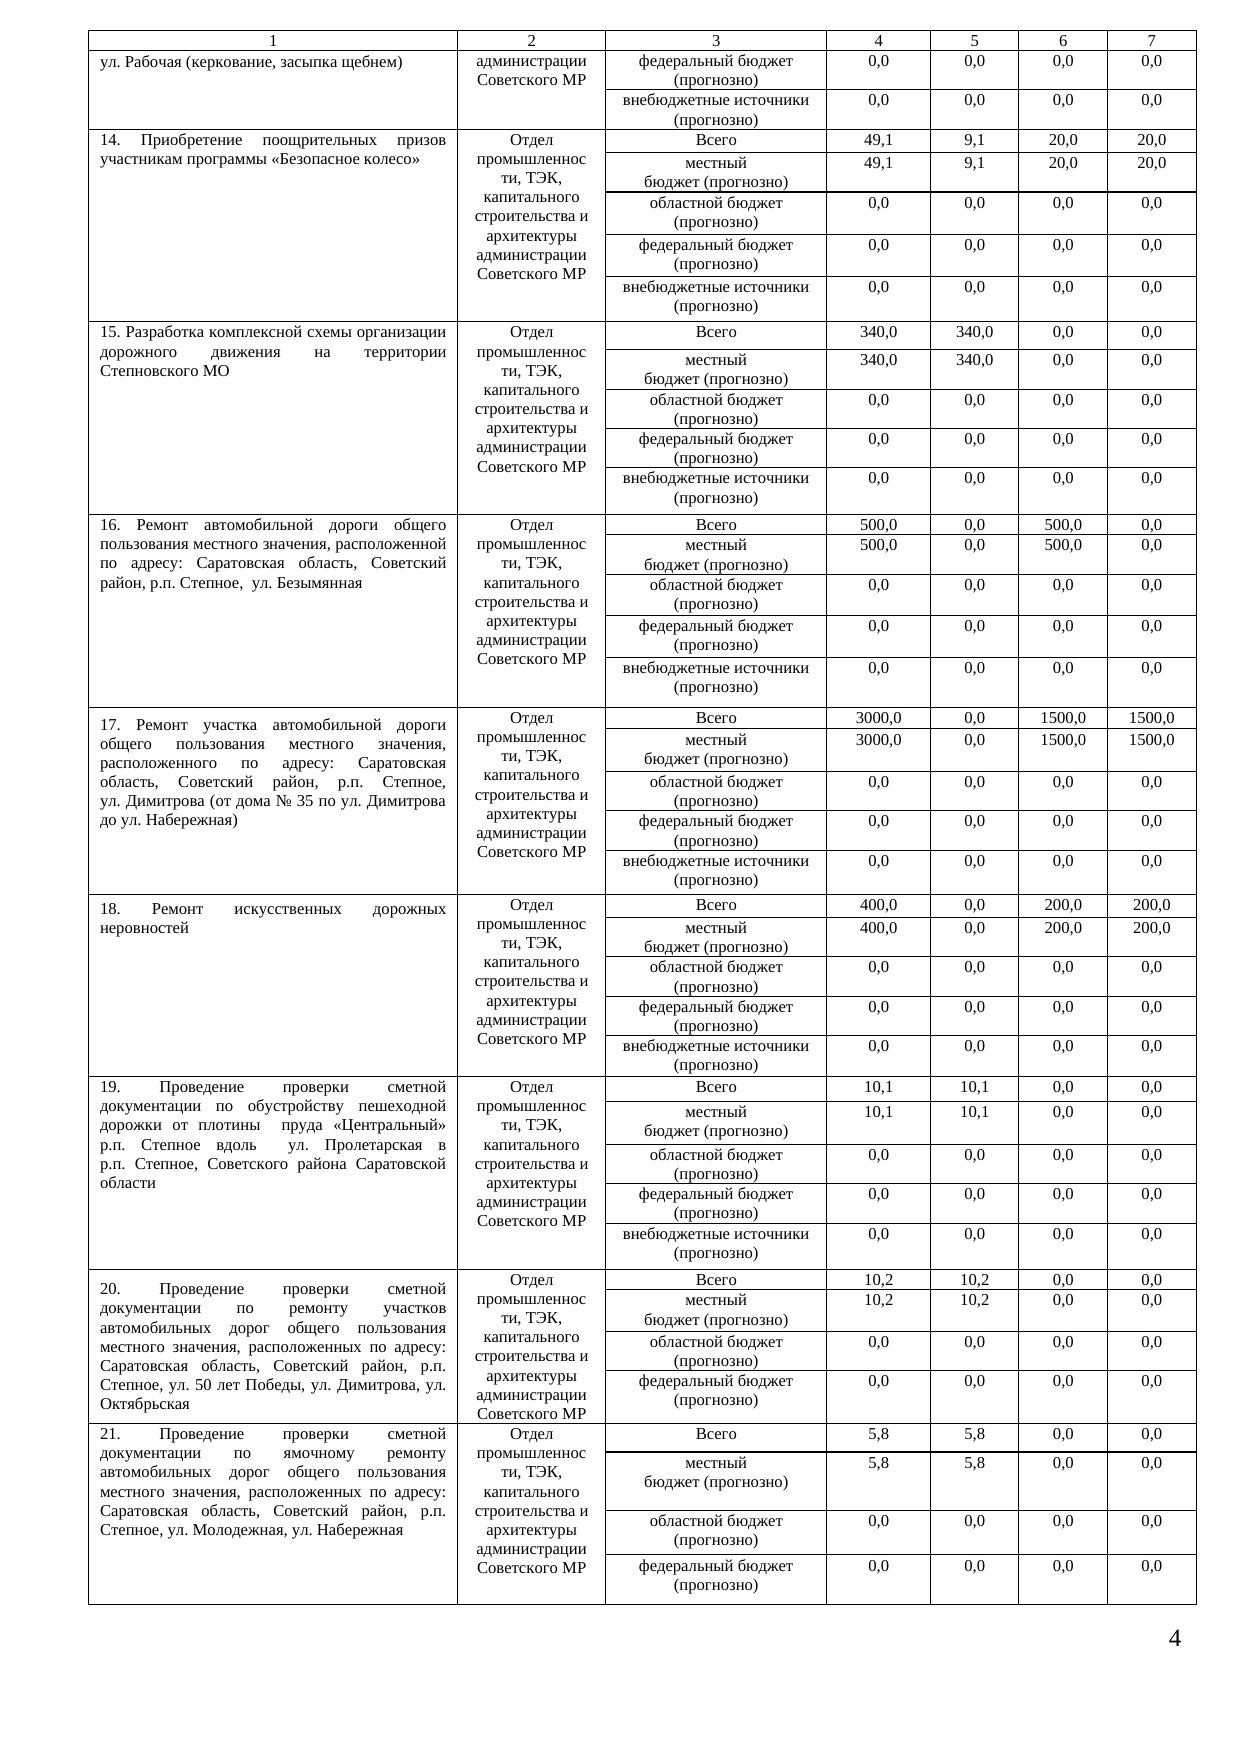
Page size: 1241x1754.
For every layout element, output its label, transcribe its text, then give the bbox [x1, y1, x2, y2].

table_cell 1500,0 [1019, 729, 1107, 771]
table_header 7 [1108, 31, 1196, 50]
table_cell 200,0 [1108, 895, 1196, 917]
table_cell 18. Ремонт искусственных дорожных неровностей [89, 895, 457, 1076]
table_cell 0,0 [931, 1371, 1018, 1423]
table_header 3 [606, 31, 826, 50]
table_cell федеральный бюджет (прогнозно) [606, 235, 826, 276]
table_cell федеральный бюджет (прогнозно) [606, 1555, 826, 1604]
table_cell 0,0 [1108, 515, 1196, 534]
table_cell областной бюджет (прогнозно) [606, 193, 826, 233]
table_cell 0,0 [1108, 193, 1196, 233]
table_cell 340,0 [827, 322, 930, 349]
table_cell 0,0 [1019, 193, 1107, 233]
table_cell 16. Ремонт автомобильной дороги общего пользования местного значения, расположенной по адресу: Саратовская область, Советский район, р.п. Степное, ул. Безымянная [89, 515, 457, 707]
table_cell Всего [606, 1270, 826, 1289]
table_cell Отдел промышленнос ти, ТЭК, капитального строительства и архитектуры администрации Советского МР [458, 708, 605, 893]
table_cell местный бюджет (прогнозно) [606, 729, 826, 771]
table_cell 10,1 [827, 1077, 930, 1101]
table_cell 0,0 [827, 51, 930, 89]
table_cell 20,0 [1108, 130, 1196, 152]
table_cell 0,0 [1108, 90, 1196, 128]
table_cell 5,8 [827, 1453, 930, 1510]
table_cell внебюджетные источники (прогнозно) [606, 1224, 826, 1268]
table_cell 0,0 [931, 51, 1018, 89]
table_cell местный бюджет (прогнозно) [606, 918, 826, 956]
table_cell 0,0 [827, 390, 930, 428]
table_cell 0,0 [931, 575, 1018, 615]
table_cell 0,0 [1108, 1224, 1196, 1268]
table_cell 0,0 [1108, 322, 1196, 349]
table_cell 0,0 [1108, 616, 1196, 657]
table_cell 0,0 [931, 997, 1018, 1035]
table_cell 1500,0 [1108, 729, 1196, 771]
table_cell 14. Приобретение поощрительных призов участникам программы «Безопасное колесо» [89, 130, 457, 321]
table_cell 0,0 [1108, 1453, 1196, 1510]
table_cell 0,0 [931, 468, 1018, 514]
table_cell 0,0 [1108, 575, 1196, 615]
table_cell 0,0 [1019, 1424, 1107, 1451]
table_cell 0,0 [1019, 1145, 1107, 1183]
table_cell 0,0 [1019, 997, 1107, 1035]
table_cell 500,0 [1019, 515, 1107, 534]
table_cell федеральный бюджет (прогнозно) [606, 1184, 826, 1222]
table_cell 0,0 [827, 1555, 930, 1604]
table_cell 0,0 [1108, 277, 1196, 321]
table_cell 0,0 [1019, 390, 1107, 428]
table_cell Отдел промышленнос ти, ТЭК, капитального строительства и архитектуры администрации Советского МР [458, 322, 605, 514]
table_cell областной бюджет (прогнозно) [606, 390, 826, 428]
table_cell федеральный бюджет (прогнозно) [606, 1371, 826, 1423]
table_cell 0,0 [1019, 851, 1107, 893]
table_cell 0,0 [1108, 1102, 1196, 1144]
table_cell 0,0 [931, 1184, 1018, 1222]
table_cell 0,0 [827, 997, 930, 1035]
table_cell 0,0 [1108, 51, 1196, 89]
table_cell 0,0 [1019, 1555, 1107, 1604]
table_cell 0,0 [931, 193, 1018, 233]
table_cell областной бюджет (прогнозно) [606, 957, 826, 996]
table_cell 0,0 [827, 658, 930, 707]
table_cell 0,0 [1108, 811, 1196, 849]
table_cell 0,0 [1108, 1555, 1196, 1604]
table_cell 500,0 [1019, 535, 1107, 574]
table_cell 0,0 [1108, 1077, 1196, 1101]
table_cell Всего [606, 1077, 826, 1101]
table_cell 0,0 [931, 616, 1018, 657]
table_cell областной бюджет (прогнозно) [606, 1332, 826, 1370]
table_cell 0,0 [931, 515, 1018, 534]
table_cell Отдел промышленнос ти, ТЭК, капитального строительства и архитектуры администрации Советского МР [458, 515, 605, 707]
table_cell 200,0 [1108, 918, 1196, 956]
table_cell 0,0 [827, 468, 930, 514]
table_cell 0,0 [1108, 429, 1196, 467]
table_cell 0,0 [827, 1371, 930, 1423]
table_cell местный бюджет (прогнозно) [606, 350, 826, 388]
table_cell местный бюджет (прогнозно) [606, 1102, 826, 1144]
table_cell 0,0 [931, 90, 1018, 128]
table_cell 0,0 [827, 90, 930, 128]
table_cell внебюджетные источники (прогнозно) [606, 1036, 826, 1076]
table_cell 0,0 [1019, 322, 1107, 349]
table_cell 20. Проведение проверки сметной документации по ремонту участков автомобильных дорог общего пользования местного значения, расположенных по адресу: Саратовская область, Советский район, р.п. Степное, ул. 50 лет Победы, ул. Димитрова, ул. Октябрьская [89, 1270, 457, 1423]
table_cell 0,0 [931, 1224, 1018, 1268]
table_header 5 [931, 31, 1018, 50]
table_cell 0,0 [827, 1145, 930, 1183]
table_cell 0,0 [1019, 468, 1107, 514]
table_cell 20,0 [1108, 153, 1196, 191]
table_cell 0,0 [827, 772, 930, 810]
table_cell 400,0 [827, 895, 930, 917]
table_cell администрации Советского МР [458, 51, 605, 128]
table_cell 0,0 [1108, 1424, 1196, 1451]
table_cell 0,0 [1108, 658, 1196, 707]
table_cell 0,0 [1108, 535, 1196, 574]
table_cell 0,0 [931, 772, 1018, 810]
table_cell 0,0 [931, 811, 1018, 849]
table_cell 9,1 [931, 153, 1018, 191]
table_cell 49,1 [827, 130, 930, 152]
table_header 6 [1019, 31, 1107, 50]
table_cell 0,0 [1108, 1145, 1196, 1183]
table_cell 0,0 [1019, 1036, 1107, 1076]
table_cell 0,0 [931, 1036, 1018, 1076]
table_cell 0,0 [1019, 1332, 1107, 1370]
table_cell 340,0 [931, 350, 1018, 388]
table_cell 0,0 [827, 616, 930, 657]
table_cell 0,0 [827, 193, 930, 233]
table_cell 340,0 [827, 350, 930, 388]
table_cell 0,0 [1019, 1270, 1107, 1289]
table_cell ул. Рабочая (керкование, засыпка щебнем) [89, 51, 457, 128]
table_cell 0,0 [1019, 51, 1107, 89]
table_cell 0,0 [1108, 772, 1196, 810]
table_cell Всего [606, 515, 826, 534]
table_cell 1500,0 [1108, 708, 1196, 728]
table_cell областной бюджет (прогнозно) [606, 575, 826, 615]
table_cell 0,0 [931, 957, 1018, 996]
table_cell областной бюджет (прогнозно) [606, 1511, 826, 1554]
table_cell 0,0 [1108, 468, 1196, 514]
table_cell Всего [606, 322, 826, 349]
table_cell 500,0 [827, 515, 930, 534]
table_cell 3000,0 [827, 729, 930, 771]
table_cell 0,0 [827, 811, 930, 849]
table_cell 5,8 [931, 1424, 1018, 1451]
table_cell 0,0 [931, 235, 1018, 276]
table_cell 0,0 [827, 957, 930, 996]
table_cell 9,1 [931, 130, 1018, 152]
table_cell 0,0 [1019, 1511, 1107, 1554]
table_cell 0,0 [827, 429, 930, 467]
table_cell 0,0 [1019, 811, 1107, 849]
table_cell 200,0 [1019, 918, 1107, 956]
table_cell 15. Разработка комплексной схемы организации дорожного движения на территории Степновского МО [89, 322, 457, 514]
table_cell 0,0 [1108, 1332, 1196, 1370]
table_cell федеральный бюджет (прогнозно) [606, 811, 826, 849]
table_cell 10,2 [931, 1290, 1018, 1331]
table_cell 10,2 [931, 1270, 1018, 1289]
table_cell 0,0 [1019, 90, 1107, 128]
table_cell 0,0 [1019, 658, 1107, 707]
table_cell 200,0 [1019, 895, 1107, 917]
table_cell 0,0 [931, 729, 1018, 771]
table_cell 0,0 [827, 1184, 930, 1222]
table_header 4 [827, 31, 930, 50]
table_cell 0,0 [931, 390, 1018, 428]
table_cell 0,0 [1108, 851, 1196, 893]
table_cell 0,0 [931, 1332, 1018, 1370]
table_cell 0,0 [827, 1224, 930, 1268]
table_cell 10,1 [931, 1077, 1018, 1101]
table_cell 0,0 [1108, 997, 1196, 1035]
table_header 1 [89, 31, 457, 50]
table_cell 0,0 [1019, 575, 1107, 615]
table_cell 0,0 [1108, 1270, 1196, 1289]
table_cell 500,0 [827, 535, 930, 574]
table_cell 0,0 [827, 277, 930, 321]
table_cell 49,1 [827, 153, 930, 191]
table_cell Отдел промышленнос ти, ТЭК, капитального строительства и архитектуры администрации Советского МР [458, 1077, 605, 1268]
table_header 2 [458, 31, 605, 50]
table_cell 0,0 [1108, 390, 1196, 428]
table_cell 20,0 [1019, 153, 1107, 191]
table_cell 0,0 [1108, 235, 1196, 276]
table_cell 0,0 [1108, 350, 1196, 388]
table_cell внебюджетные источники (прогнозно) [606, 277, 826, 321]
table_cell внебюджетные источники (прогнозно) [606, 851, 826, 893]
table_cell местный бюджет (прогнозно) [606, 1290, 826, 1331]
table_cell областной бюджет (прогнозно) [606, 1145, 826, 1183]
table_cell 20,0 [1019, 130, 1107, 152]
table_cell 0,0 [931, 535, 1018, 574]
table_cell 0,0 [1019, 1077, 1107, 1101]
table_cell 0,0 [827, 1511, 930, 1554]
table_cell федеральный бюджет (прогнозно) [606, 997, 826, 1035]
table_cell Отдел промышленнос ти, ТЭК, капитального строительства и архитектуры администрации Советского МР [458, 895, 605, 1076]
table_cell Отдел промышленнос ти, ТЭК, капитального строительства и архитектуры администрации Советского МР [458, 130, 605, 321]
table_cell 0,0 [931, 277, 1018, 321]
table_cell 0,0 [1019, 1453, 1107, 1510]
table_cell 3000,0 [827, 708, 930, 728]
table_cell 340,0 [931, 322, 1018, 349]
table_cell федеральный бюджет (прогнозно) [606, 429, 826, 467]
table_cell Всего [606, 130, 826, 152]
table_cell 0,0 [931, 895, 1018, 917]
table_cell 5,8 [931, 1453, 1018, 1510]
table_cell местный бюджет (прогнозно) [606, 535, 826, 574]
table_cell 0,0 [931, 918, 1018, 956]
table_cell 0,0 [931, 1511, 1018, 1554]
table_cell 400,0 [827, 918, 930, 956]
table_cell 0,0 [1019, 1184, 1107, 1222]
table_cell 10,1 [827, 1102, 930, 1144]
table_cell Всего [606, 708, 826, 728]
table_cell Отдел промышленнос ти, ТЭК, капитального строительства и архитектуры администрации Советского МР [458, 1270, 605, 1423]
table_cell 17. Ремонт участка автомобильной дороги общего пользования местного значения, расположенного по адресу: Саратовская область, Советский район, р.п. Степное, ул. Димитрова (от дома № 35 по ул. Димитрова до ул. Набережная) [89, 708, 457, 893]
table_cell 0,0 [931, 429, 1018, 467]
table_cell 0,0 [827, 235, 930, 276]
table_cell 0,0 [1108, 957, 1196, 996]
table_cell 10,2 [827, 1270, 930, 1289]
table_cell 0,0 [827, 851, 930, 893]
table_cell 21. Проведение проверки сметной документации по ямочному ремонту автомобильных дорог общего пользования местного значения, расположенных по адресу: Саратовская область, Советский район, р.п. Степное, ул. Молодежная, ул. Набережная [89, 1424, 457, 1604]
table_cell 0,0 [1108, 1184, 1196, 1222]
table_cell 0,0 [1019, 1224, 1107, 1268]
table_cell 0,0 [827, 575, 930, 615]
table_cell 0,0 [1108, 1036, 1196, 1076]
table_cell 0,0 [931, 658, 1018, 707]
table_cell 0,0 [1019, 957, 1107, 996]
table_cell 0,0 [1019, 1102, 1107, 1144]
table_cell 10,2 [827, 1290, 930, 1331]
table_cell 0,0 [1108, 1511, 1196, 1554]
table_cell 0,0 [827, 1036, 930, 1076]
table_cell 10,1 [931, 1102, 1018, 1144]
table_cell 5,8 [827, 1424, 930, 1451]
table_cell 0,0 [1108, 1371, 1196, 1423]
table_cell 0,0 [827, 1332, 930, 1370]
table_cell 0,0 [1019, 1371, 1107, 1423]
table_cell 0,0 [1019, 429, 1107, 467]
table_cell федеральный бюджет (прогнозно) [606, 51, 826, 89]
table_cell внебюджетные источники (прогнозно) [606, 90, 826, 128]
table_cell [458, 1424, 605, 1604]
table_cell 0,0 [931, 1145, 1018, 1183]
table_cell 0,0 [1108, 1290, 1196, 1331]
table_cell областной бюджет (прогнозно) [606, 772, 826, 810]
table_cell Всего [606, 895, 826, 917]
table_cell местный бюджет (прогнозно) [606, 153, 826, 191]
table_cell 0,0 [1019, 235, 1107, 276]
table_cell Всего [606, 1424, 826, 1451]
table_cell 1500,0 [1019, 708, 1107, 728]
table_cell 0,0 [1019, 1290, 1107, 1331]
table_cell 0,0 [931, 851, 1018, 893]
table_cell внебюджетные источники (прогнозно) [606, 468, 826, 514]
table_cell 0,0 [931, 708, 1018, 728]
table_cell 0,0 [1019, 277, 1107, 321]
table_cell местный бюджет (прогнозно) [606, 1453, 826, 1510]
table_cell внебюджетные источники (прогнозно) [606, 658, 826, 707]
table_cell 0,0 [1019, 616, 1107, 657]
table_cell федеральный бюджет (прогнозно) [606, 616, 826, 657]
table_cell 0,0 [931, 1555, 1018, 1604]
table_cell 0,0 [1019, 772, 1107, 810]
table_cell 0,0 [1019, 350, 1107, 388]
table_cell 19. Проведение проверки сметной документации по обустройству пешеходной дорожки от плотины пруда «Центральный» р.п. Степное вдоль ул. Пролетарская в р.п. Степное, Советского района Саратовской области [89, 1077, 457, 1268]
